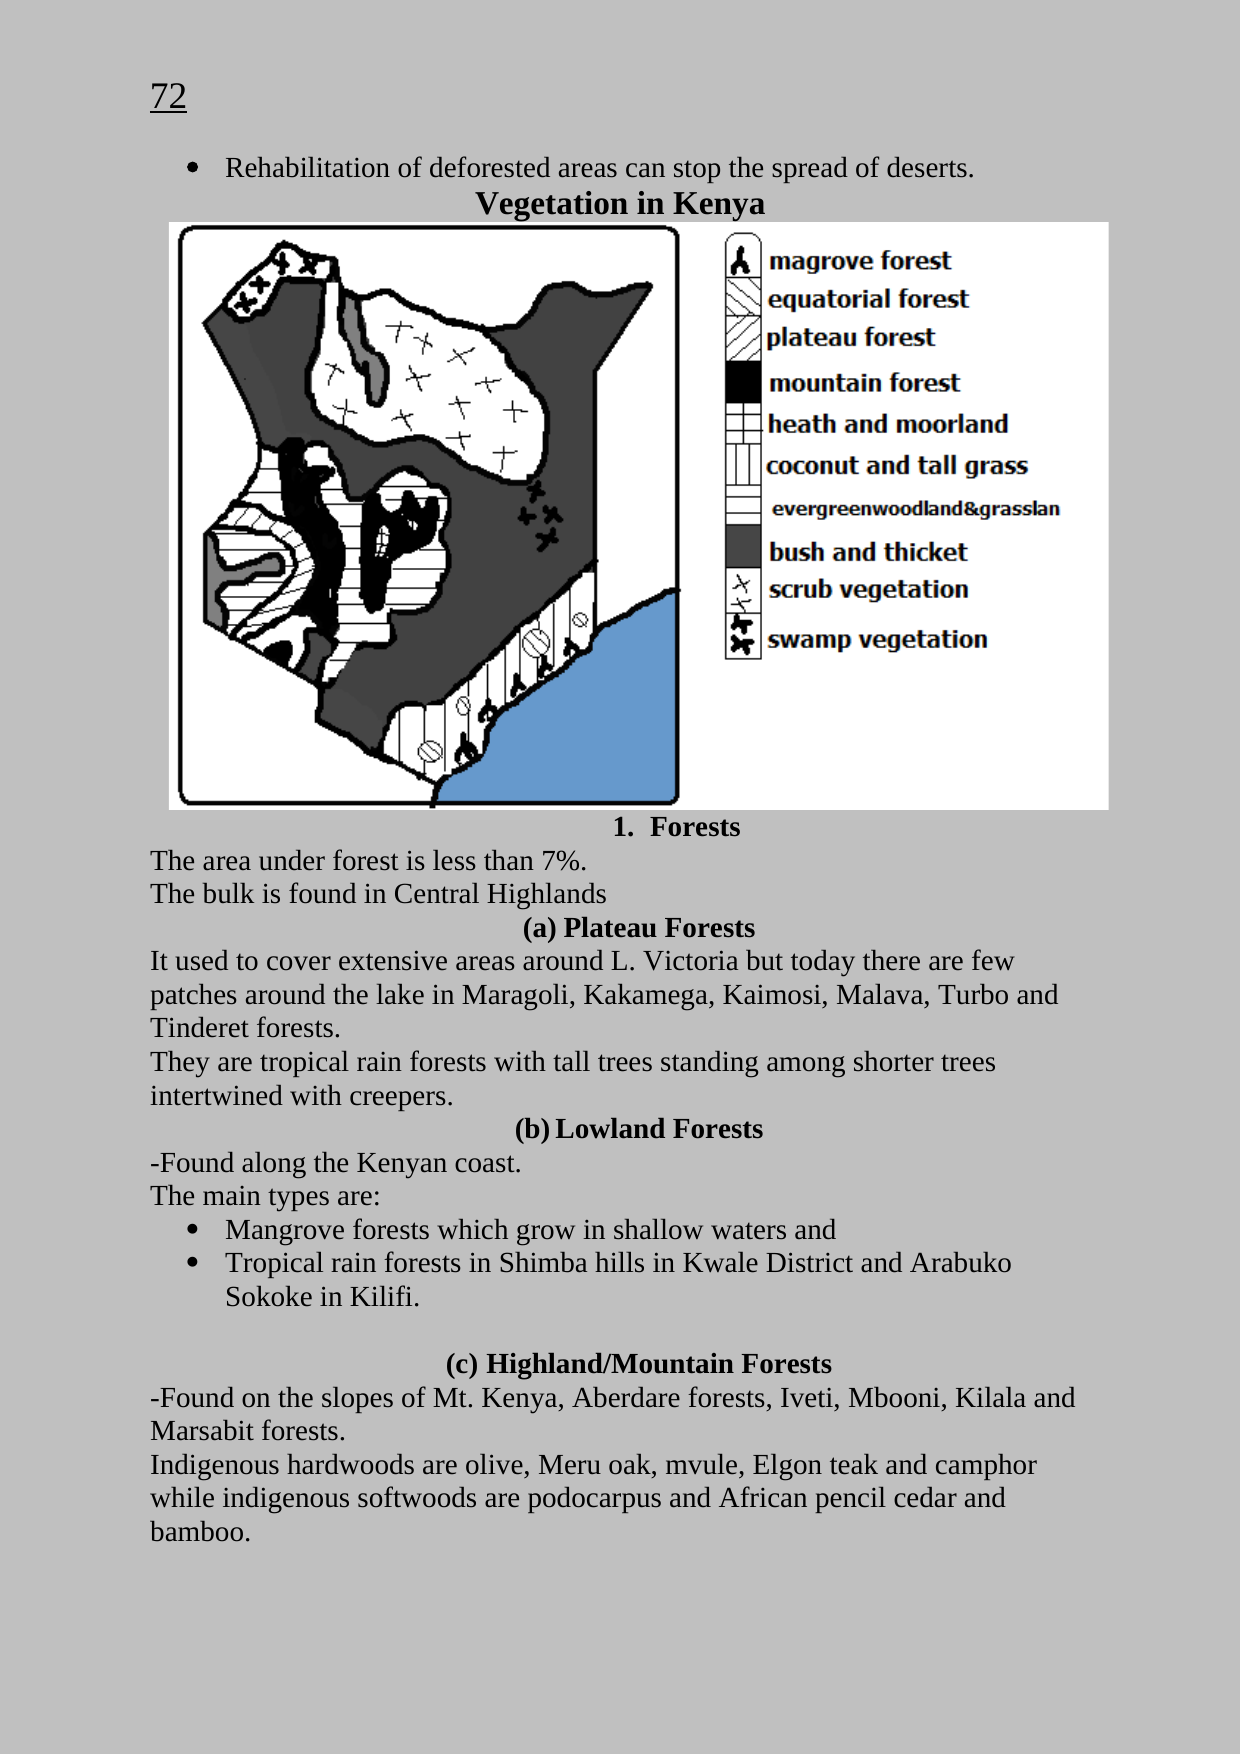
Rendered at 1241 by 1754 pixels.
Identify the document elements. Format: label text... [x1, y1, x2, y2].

text The main types are: [150, 1178, 1090, 1212]
list Highland/Mountain Forests [187, 1346, 1090, 1380]
text -Found on the slopes of Mt. Kenya, Aberdare forests, Iveti, Mbooni, Kilala and Marsabit forests. [150, 1380, 1090, 1447]
text Vegetation in Kenya [150, 184, 1090, 222]
text The area under forest is less than 7%. [150, 843, 1090, 876]
list Mangrove forests which grow in shallow waters and [187, 1212, 1090, 1246]
text -Found along the Kenyan coast. [150, 1145, 1090, 1178]
text They are tropical rain forests with tall trees standing among shorter trees intertwined with creepers. [150, 1044, 1090, 1111]
list Tropical rain forests in Shimba hills in Kwale District and Arabuko Sokoke in Kilifi. [187, 1246, 1090, 1313]
text Indigenous hardwoods are olive, Meru oak, mvule, Elgon teak and camphor while indigenous softwoods are podocarpus and African pencil cedar and bamboo. [150, 1447, 1090, 1547]
list Rehabilitation of deforested areas can stop the spread of deserts. [187, 150, 1090, 184]
text The bulk is found in Central Highlands [150, 876, 1090, 910]
list Plateau Forests [187, 910, 1090, 943]
list Lowland Forests [187, 1111, 1090, 1145]
text It used to cover extensive areas around L. Victoria but today there are few patches around the lake in Maragoli, Kakamega, Kaimosi, Malava, Turbo and Tinderet forests. [150, 943, 1090, 1044]
list Forests [262, 810, 1090, 843]
